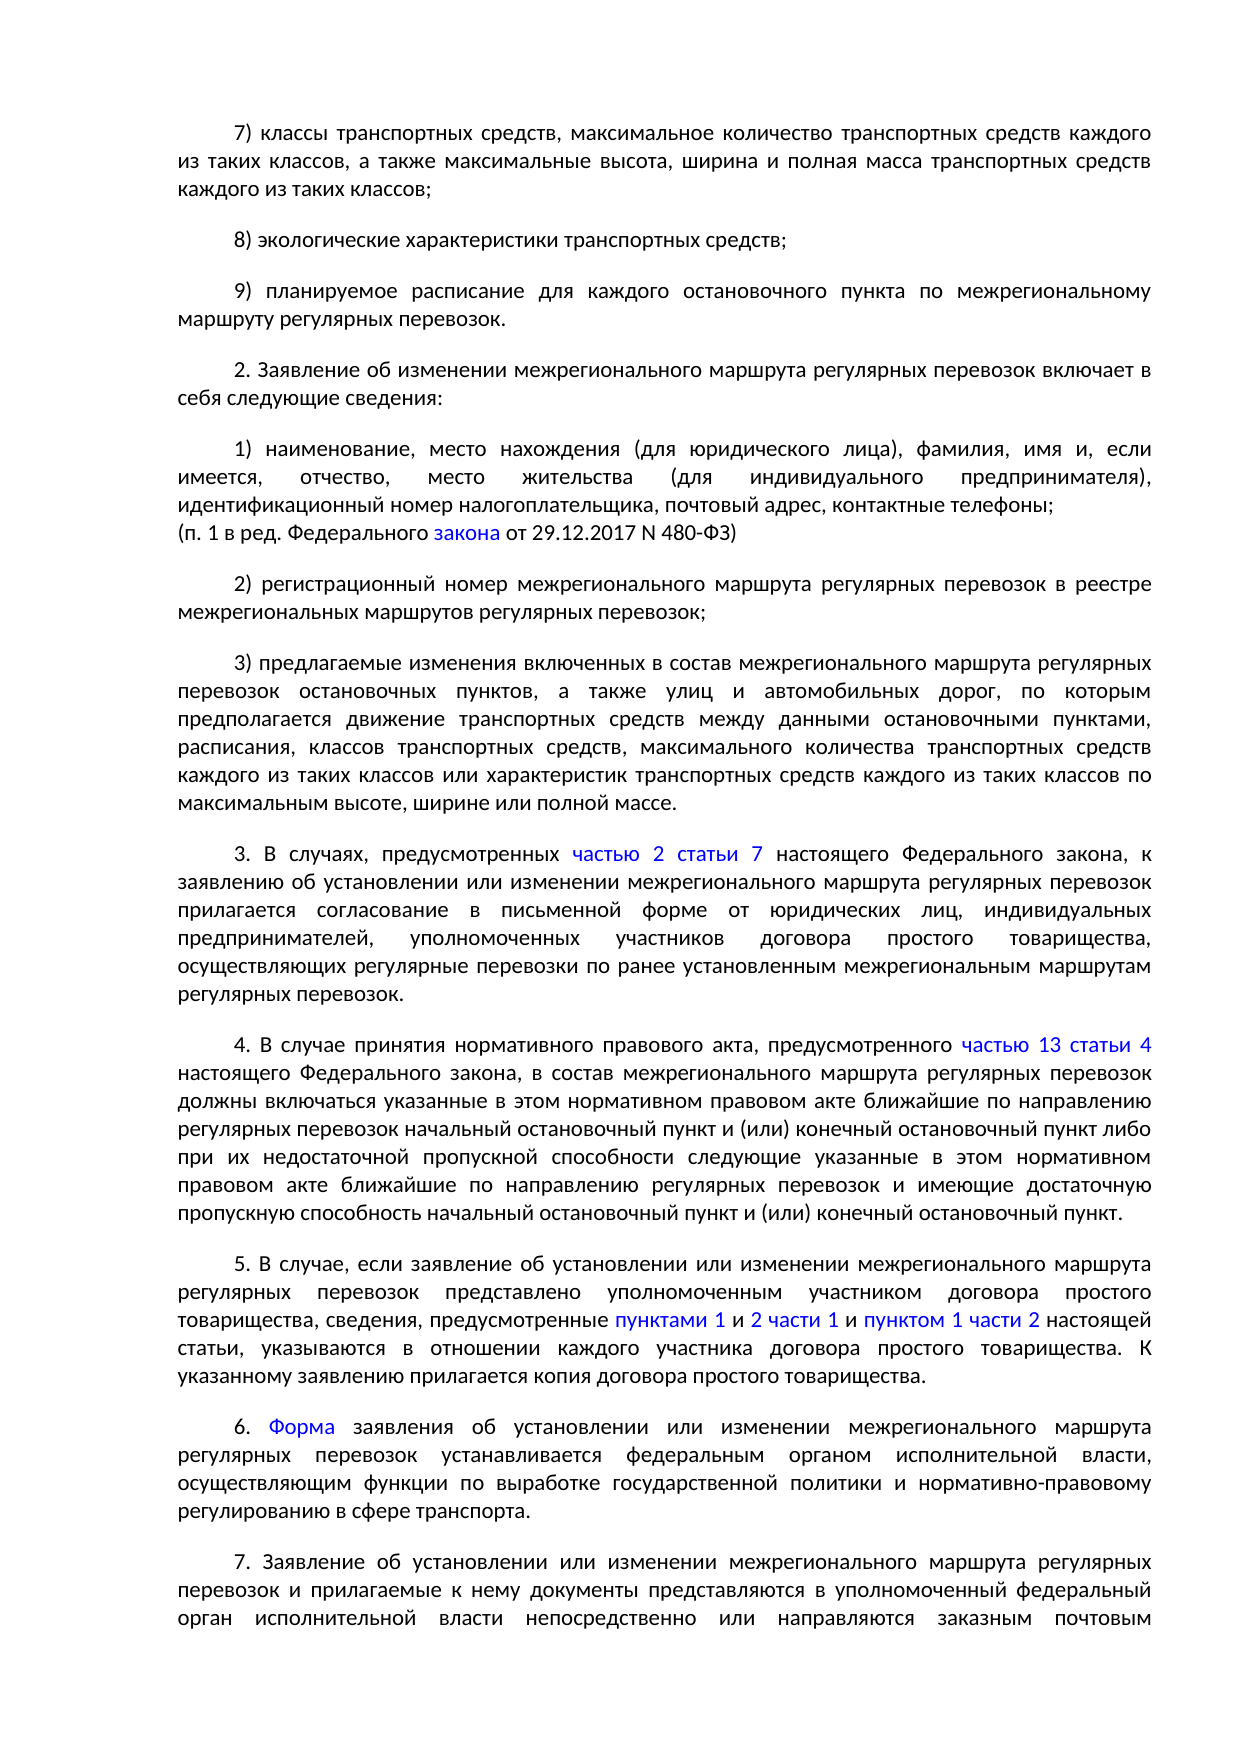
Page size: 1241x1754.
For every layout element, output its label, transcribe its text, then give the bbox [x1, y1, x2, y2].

text 8) экологические характеристики транспортных средств; [177, 225, 1152, 253]
text 7) классы транспортных средств, максимальное количество транспортных средств каждого из таких классов, а также максимальные высота, ширина и полная масса транспортных средств каждого из таких классов; [177, 118, 1152, 202]
text 9) планируемое расписание для каждого остановочного пункта по межрегиональному маршруту регулярных перевозок. [177, 276, 1152, 332]
text 1) наименование, место нахождения (для юридического лица), фамилия, имя и, если имеется, отчество, место жительства (для индивидуального предпринимателя), идентификационный номер налогоплательщика, почтовый адрес, контактные телефоны; [177, 434, 1152, 518]
text 6. Форма заявления об установлении или изменении межрегионального маршрута регулярных перевозок устанавливается федеральным органом исполнительной власти, осуществляющим функции по выработке государственной политики и нормативно-правовому регулированию в сфере транспорта. [177, 1412, 1152, 1524]
text 5. В случае, если заявление об установлении или изменении межрегионального маршрута регулярных перевозок представлено уполномоченным участником договора простого товарищества, сведения, предусмотренные пунктами 1 и 2 части 1 и пунктом 1 части 2 настоящей статьи, указываются в отношении каждого участника договора простого товарищества. К указанному заявлению прилагается копия договора простого товарищества. [177, 1249, 1152, 1389]
text 2. Заявление об изменении межрегионального маршрута регулярных перевозок включает в себя следующие сведения: [177, 355, 1152, 411]
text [177, 1547, 1152, 1631]
text 2) регистрационный номер межрегионального маршрута регулярных перевозок в реестре межрегиональных маршрутов регулярных перевозок; [177, 569, 1152, 625]
text 3) предлагаемые изменения включенных в состав межрегионального маршрута регулярных перевозок остановочных пунктов, а также улиц и автомобильных дорог, по которым предполагается движение транспортных средств между данными остановочными пунктами, расписания, классов транспортных средств, максимального количества транспортных средств каждого из таких классов или характеристик транспортных средств каждого из таких классов по максимальным высоте, ширине или полной массе. [177, 648, 1152, 816]
text (п. 1 в ред. Федерального закона от 29.12.2017 N 480-ФЗ) [177, 518, 1152, 546]
text 3. В случаях, предусмотренных частью 2 статьи 7 настоящего Федерального закона, к заявлению об установлении или изменении межрегионального маршрута регулярных перевозок прилагается согласование в письменной форме от юридических лиц, индивидуальных предпринимателей, уполномоченных участников договора простого товарищества, осуществляющих регулярные перевозки по ранее установленным межрегиональным маршрутам регулярных перевозок. [177, 839, 1152, 1007]
text 4. В случае принятия нормативного правового акта, предусмотренного частью 13 статьи 4 настоящего Федерального закона, в состав межрегионального маршрута регулярных перевозок должны включаться указанные в этом нормативном правовом акте ближайшие по направлению регулярных перевозок начальный остановочный пункт и (или) конечный остановочный пункт либо при их недостаточной пропускной способности следующие указанные в этом нормативном правовом акте ближайшие по направлению регулярных перевозок и имеющие достаточную пропускную способность начальный остановочный пункт и (или) конечный остановочный пункт. [177, 1030, 1152, 1226]
